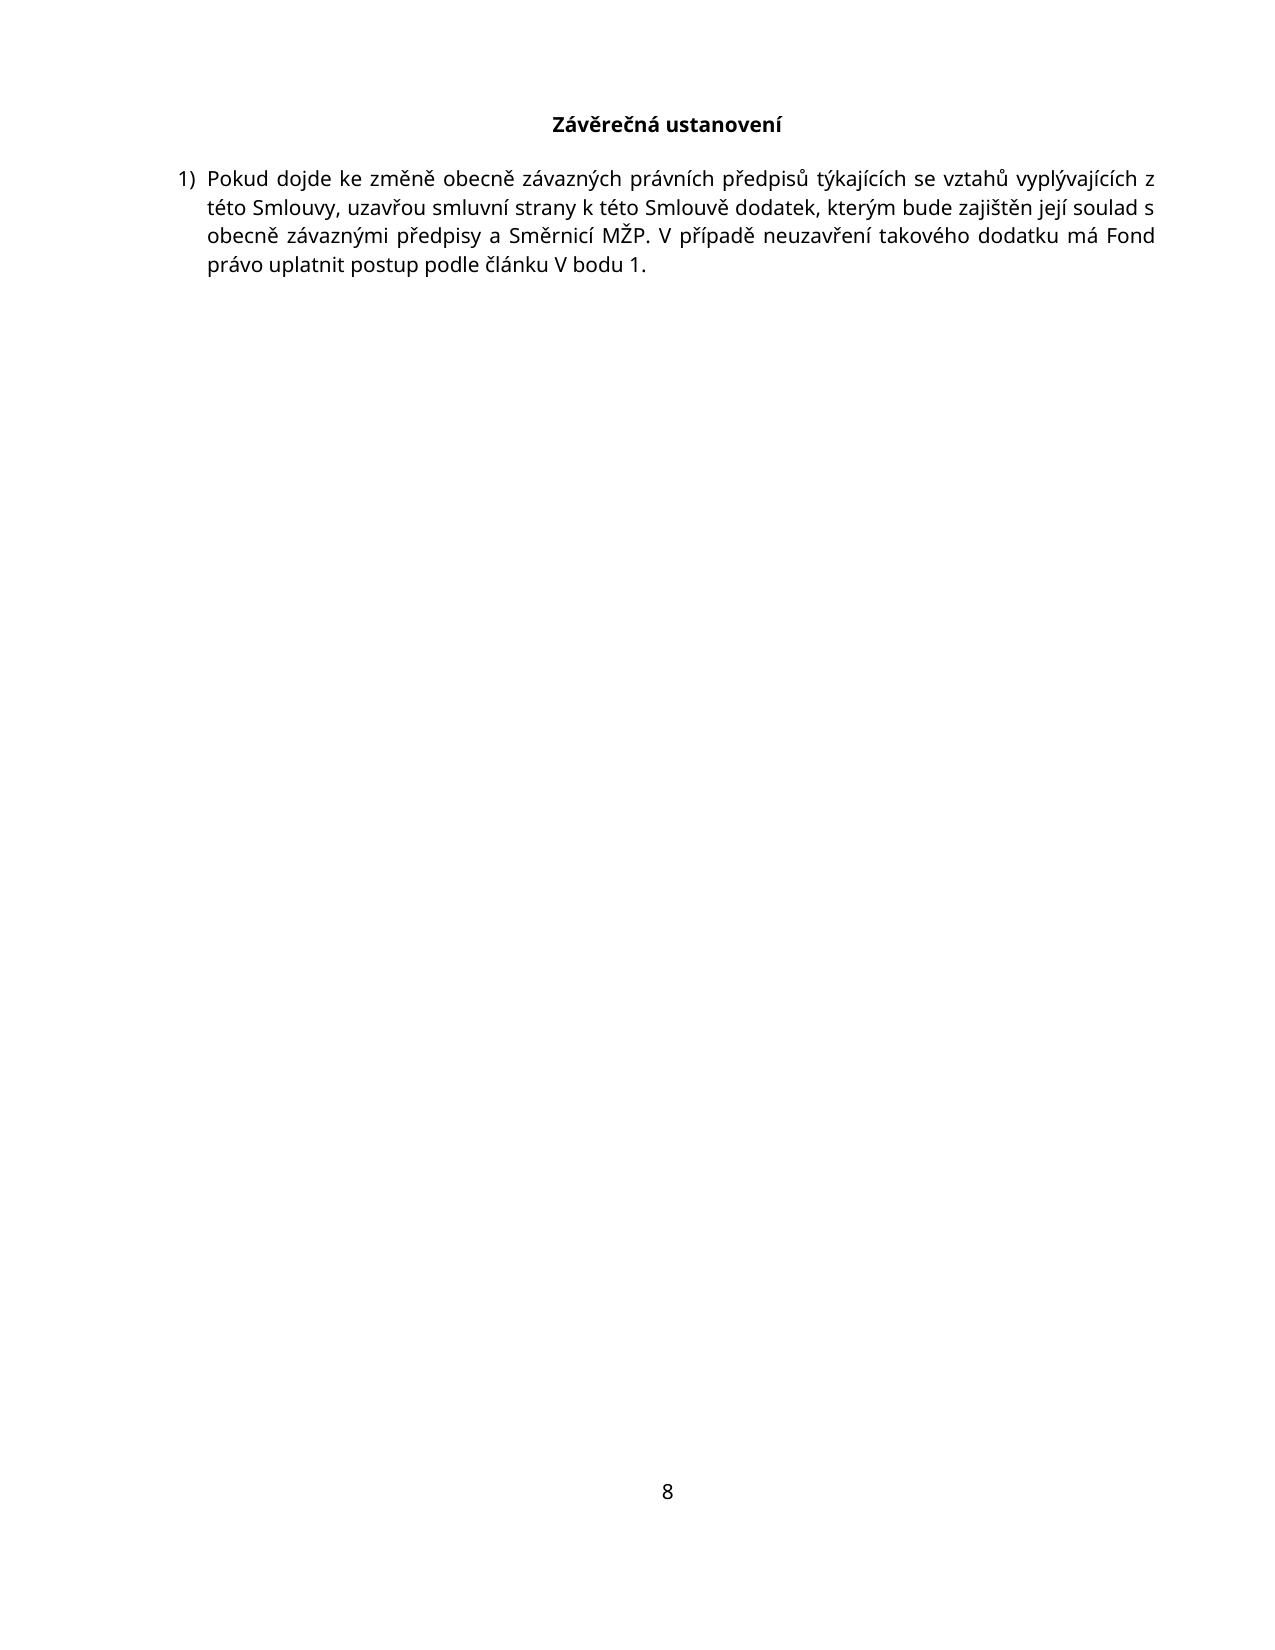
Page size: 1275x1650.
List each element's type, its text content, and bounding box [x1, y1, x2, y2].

subtitle Závěrečná ustanovení [273, 110, 1062, 139]
list Pokud dojde ke změně obecně závazných právních předpisů týkajících se vztahů vyplývajících z této Smlouvy, uzavřou smluvní strany k této Smlouvě dodatek, kterým bude zajištěn její soulad s obecně závaznými předpisy a Směrnicí MŽP. V případě neuzavření takového dodatku má Fond právo uplatnit postup podle článku V bodu 1. [177, 164, 1156, 278]
